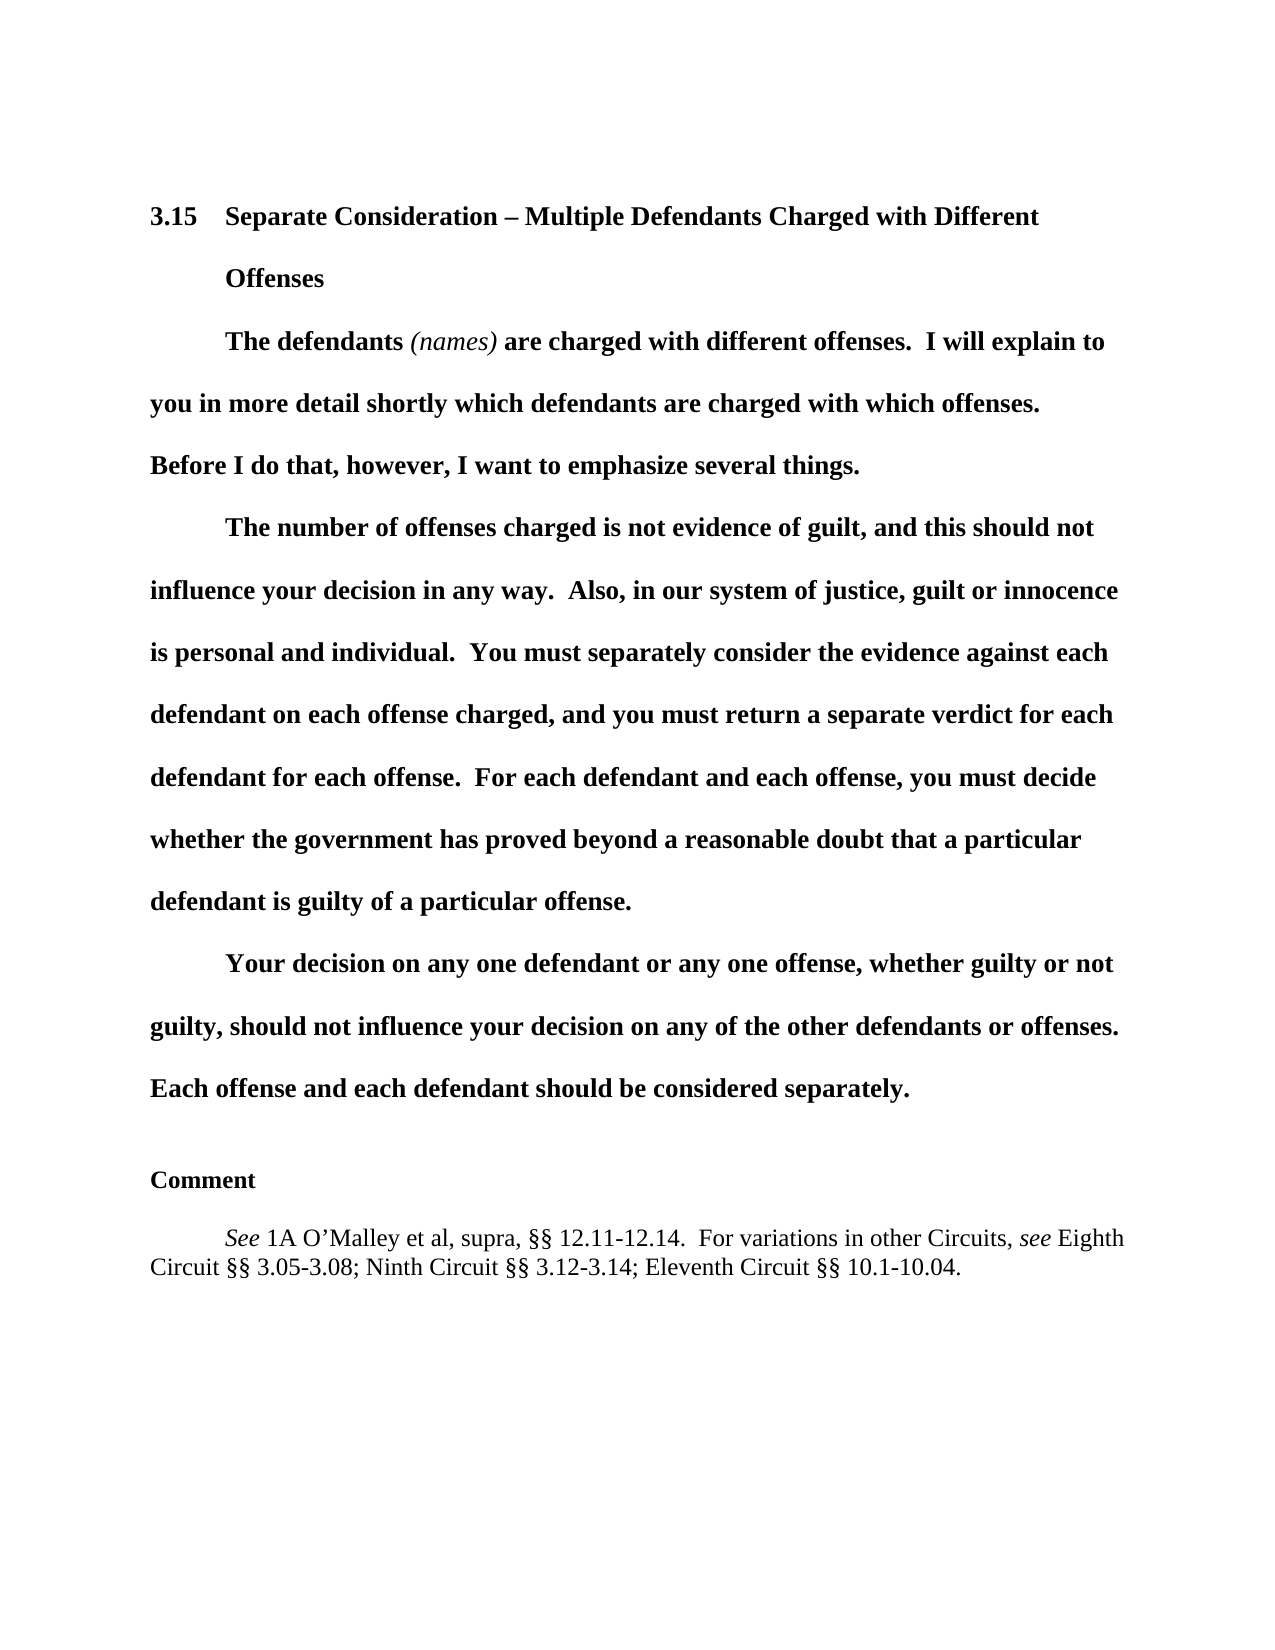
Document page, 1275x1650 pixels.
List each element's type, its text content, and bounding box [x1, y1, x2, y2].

text Comment [150, 1166, 1125, 1194]
text The defendants (names) are charged with different offenses. I will explain to you in more detail shortly which defendants are charged with which offenses. Before I do that, however, I want to emphasize several things. [150, 324, 1125, 480]
text The number of offenses charged is not evidence of guilt, and this should not influence your decision in any way. Also, in our system of justice, guilt or innocence is personal and individual. You must separately consider the evidence against each defendant on each offense charged, and you must return a separate verdict for each defendant for each offense. For each defendant and each offense, you must decide whether the government has proved beyond a reasonable doubt that a particular defendant is guilty of a particular offense. [150, 511, 1125, 916]
text Your decision on any one defendant or any one offense, whether guilty or not guilty, should not influence your decision on any of the other defendants or offenses. Each offense and each defendant should be considered separately. [150, 947, 1125, 1103]
text 3.15 Separate Consideration – Multiple Defendants Charged with Different Offenses [150, 200, 1125, 293]
text See 1A O’Malley et al, supra, §§ 12.11-12.14. For variations in other Circuits, see Eighth Circuit §§ 3.05-3.08; Ninth Circuit §§ 3.12-3.14; Eleventh Circuit §§ 10.1-10.04. [150, 1223, 1125, 1281]
